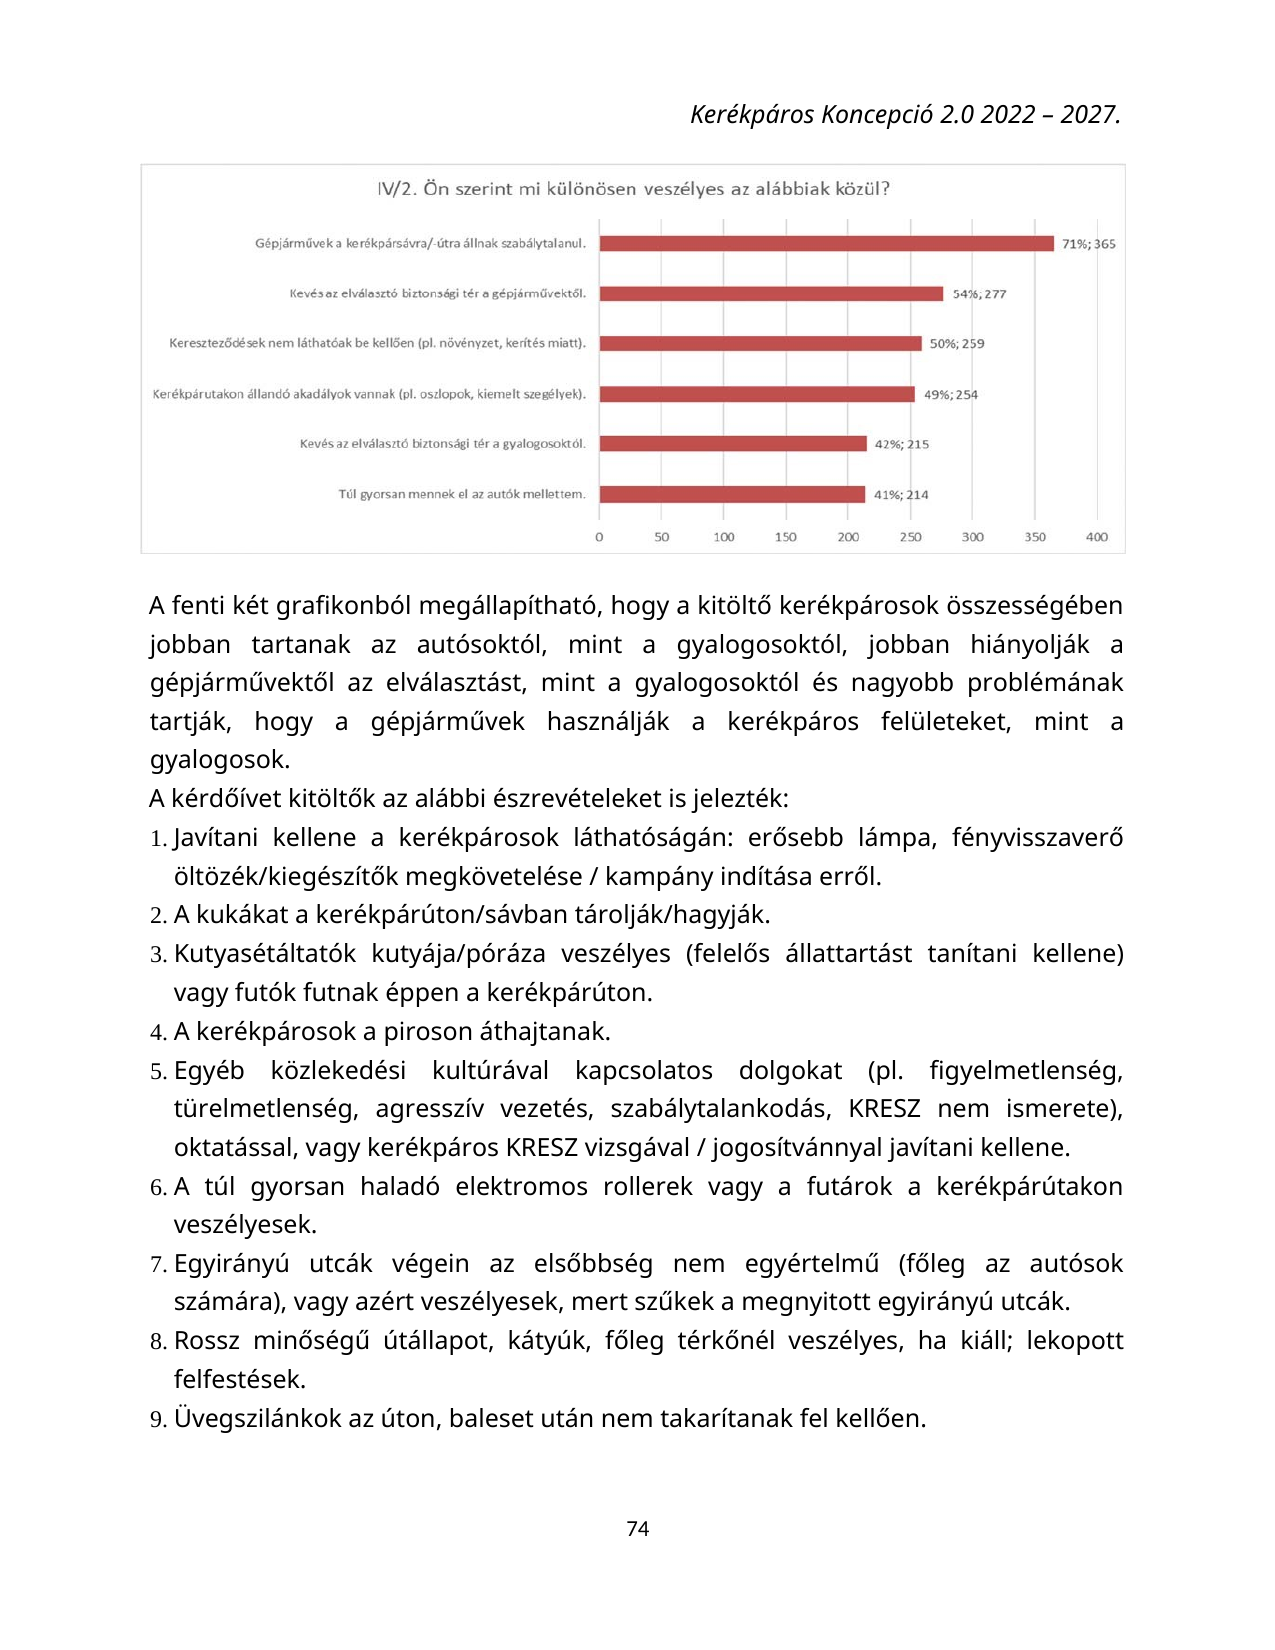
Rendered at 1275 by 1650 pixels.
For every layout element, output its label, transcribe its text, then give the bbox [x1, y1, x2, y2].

list Egyirányú utcák végein az elsőbbség nem egyértelmű (főleg az autósok számára), vagy azért veszélyesek, mert szűkek a megnyitott egyirányú utcák. [150, 1246, 1125, 1318]
list Javítani kellene a kerékpárosok láthatóságán: erősebb lámpa, fényvisszaverő öltözék/kiegészítők megkövetelése / kampány indítása erről. [150, 820, 1125, 892]
list Rossz minőségű útállapot, kátyúk, főleg térkőnél veszélyes, ha kiáll; lekopott felfestések. [150, 1323, 1125, 1396]
text A fenti két grafikonból megállapítható, hogy a kitöltő kerékpárosok összességében jobban tartanak az autósoktól, mint a gyalogosoktól, jobban hiányolják a gépjárművektől az elválasztást, mint a gyalogosoktól és nagyobb problémának tartják, hogy a gépjárművek használják a kerékpáros felületeket, mint a gyalogosok. [148, 588, 1125, 776]
list A kukákat a kerékpárúton/sávban tárolják/hagyják. [150, 897, 1125, 931]
list A túl gyorsan haladó elektromos rollerek vagy a futárok a kerékpárútakon veszélyesek. [150, 1168, 1125, 1241]
picture [140, 163, 1126, 554]
text A kérdőívet kitöltők az alábbi észrevételeket is jelezték: [148, 781, 1125, 815]
list Kutyasétáltatók kutyája/póráza veszélyes (felelős állattartást tanítani kellene) vagy futók futnak éppen a kerékpárúton. [150, 936, 1125, 1008]
list Egyéb közlekedési kultúrával kapcsolatos dolgokat (pl. figyelmetlenség, türelmetlenség, agresszív vezetés, szabálytalankodás, KRESZ nem ismerete), oktatással, vagy kerékpáros KRESZ vizsgával / jogosítvánnyal javítani kellene. [150, 1052, 1125, 1163]
list A kerékpárosok a piroson áthajtanak. [150, 1013, 1125, 1047]
list Üvegszilánkok az úton, baleset után nem takarítanak fel kellően. [150, 1400, 1125, 1434]
